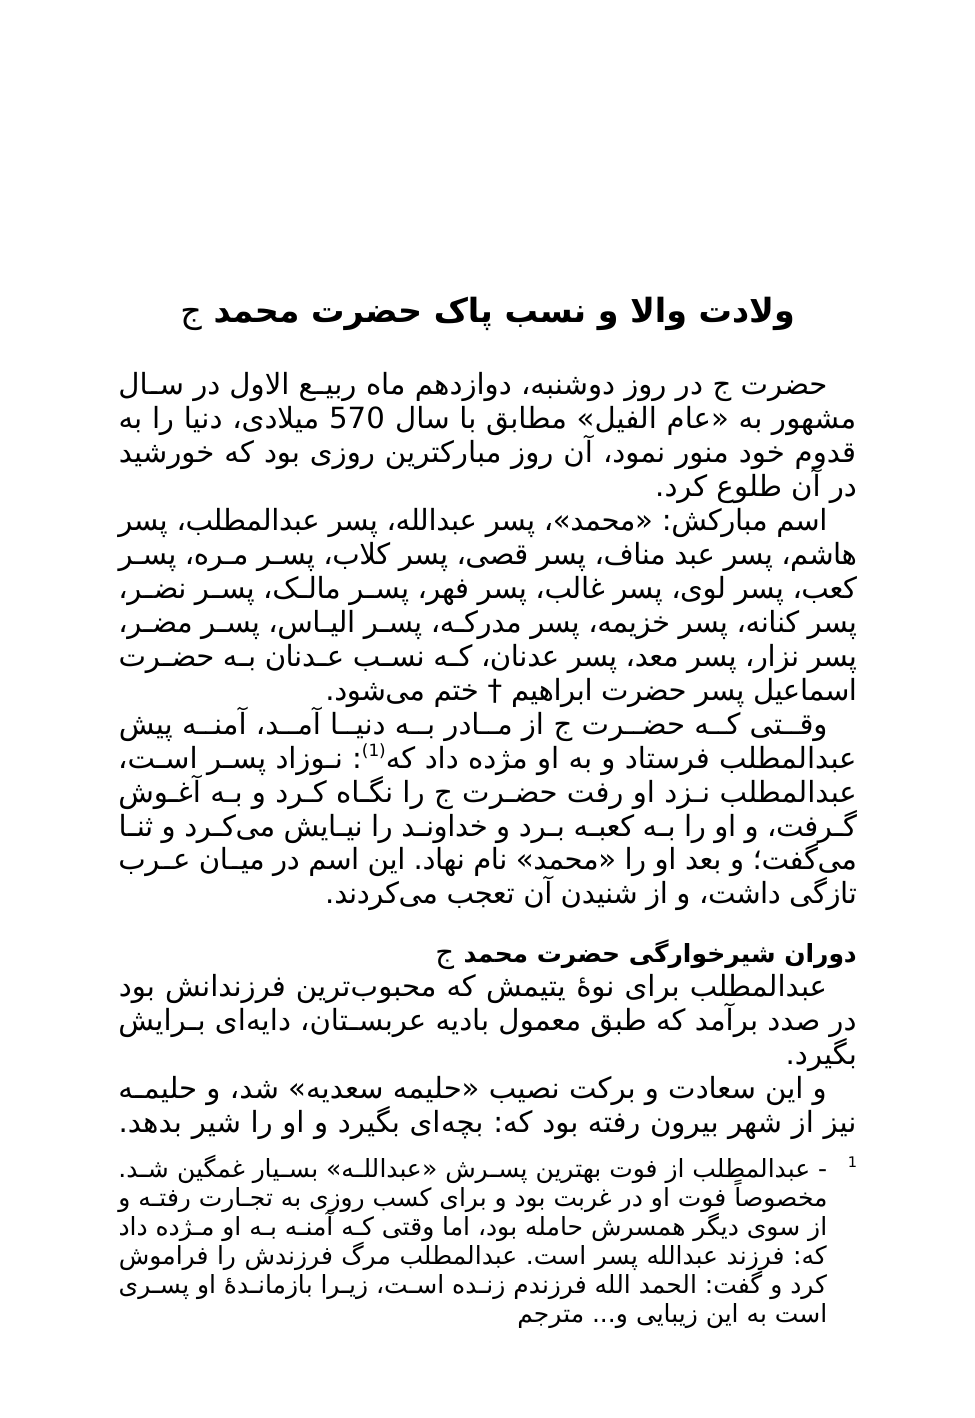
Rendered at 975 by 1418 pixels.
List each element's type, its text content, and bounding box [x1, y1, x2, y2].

text ولادت والا و نسب پاک حضرت محمد ج [118, 293, 857, 330]
text وقتی که حضرت ج از مادر به دنیا آمد، آمنه پیش عبدالمطلب فرستاد و به او مژده داد که(): نوزاد پسر است، عبدالمطلب نزد او رفت حضرت ج را نگاه کرد و به آغوش گرفت، و او را به کعبه برد و خداوند را نیایش می‌کرد و ثنا می‌گفت؛ و بعد او را «محمد» نام نهاد. این اسم در میان عرب تازگی داشت، و از شنیدن آن تعجب می‌کردند. [118, 707, 857, 911]
text حضرت ج در روز دوشنبه، دوازدهم ماه ربیع الاول در سال مشهور به «عام الفیل» مطابق با سال 570 میلادی، دنیا را به قدوم خود منور نمود، آن روز مبارکترین روزی بود که خورشید در آن طلوع کرد. [118, 367, 857, 503]
text عبدالمطلب برای نوۀ یتیمش که محبوب‌ترین فرزندانش بود در صدد برآمد که طبق معمول بادیه عربستان، دایه‌ای برایش بگیرد. [118, 970, 857, 1072]
text اسم مبارکش: «محمد»، پسر عبدالله، پسر عبدالمطلب، پسر هاشم، پسر عبد مناف، پسر قصی، پسر کلاب، پسر مره، پسر کعب، پسر لوی، پسر غالب، پسر فهر، پسر مالک، پسر نضر، پسر کنانه، پسر خزیمه، پسر مدرکه، پسر الیاس، پسر مضر، پسر نزار، پسر معد، پسر عدنان، که نسب عدنان به حضرت اسماعیل پسر حضرت ابراهیم † ختم می‌شود. [118, 503, 857, 707]
text دوران شیرخوارگی حضرت محمد ج [118, 936, 857, 970]
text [118, 1072, 857, 1139]
